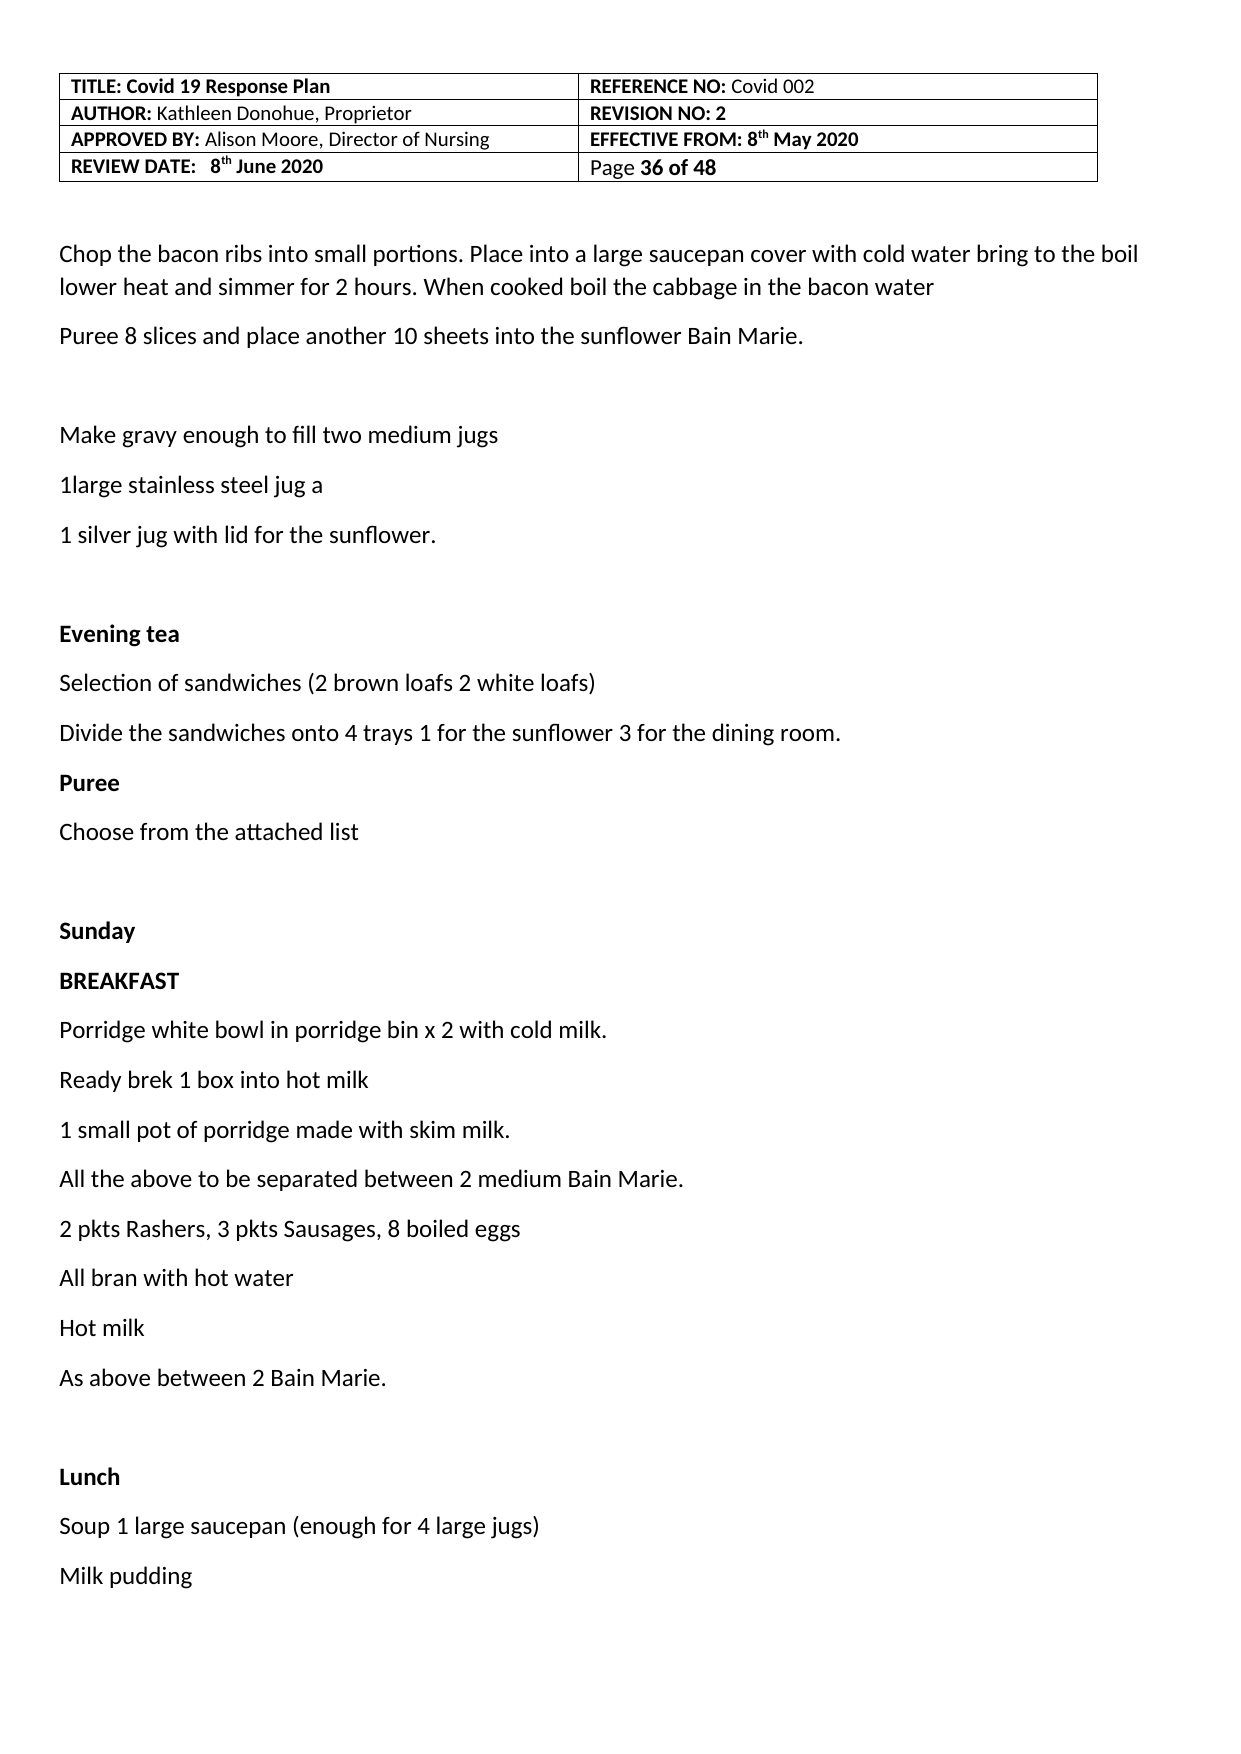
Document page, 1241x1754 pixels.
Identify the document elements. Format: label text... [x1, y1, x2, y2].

text Choose from the attached list [59, 816, 1181, 847]
text 1large stainless steel jug a [59, 469, 1181, 500]
text Puree 8 slices and place another 10 sheets into the sunflower Bain Marie. [59, 320, 1181, 351]
text 1 small pot of porridge made with skim milk. [59, 1114, 1181, 1144]
text Soup 1 large saucepan (enough for 4 large jugs) [59, 1510, 1181, 1541]
text Evening tea [59, 618, 1181, 648]
text Divide the sandwiches onto 4 trays 1 for the sunflower 3 for the dining room. [59, 717, 1181, 748]
text Porridge white bowl in porridge bin x 2 with cold milk. [59, 1014, 1181, 1045]
text Chop the bacon ribs into small portions. Place into a large saucepan cover with cold water bring to the boil lower heat and simmer for 2 hours. When cooked boil the cabbage in the bacon water [59, 238, 1181, 301]
text All the above to be separated between 2 medium Bain Marie. [59, 1163, 1181, 1194]
text Ready brek 1 box into hot milk [59, 1064, 1181, 1095]
text Sunday [59, 915, 1181, 946]
text 1 silver jug with lid for the sunflower. [59, 519, 1181, 549]
text Puree [59, 767, 1181, 797]
text As above between 2 Bain Marie. [59, 1362, 1181, 1392]
text Hot milk [59, 1312, 1181, 1343]
text Milk pudding [59, 1560, 1181, 1591]
text Lunch [59, 1461, 1181, 1491]
text BREAKFAST [59, 965, 1181, 996]
text Selection of sandwiches (2 brown loafs 2 white loafs) [59, 667, 1181, 698]
text All bran with hot water [59, 1262, 1181, 1293]
text Make gravy enough to fill two medium jugs [59, 419, 1181, 450]
text 2 pkts Rashers, 3 pkts Sausages, 8 boiled eggs [59, 1213, 1181, 1243]
